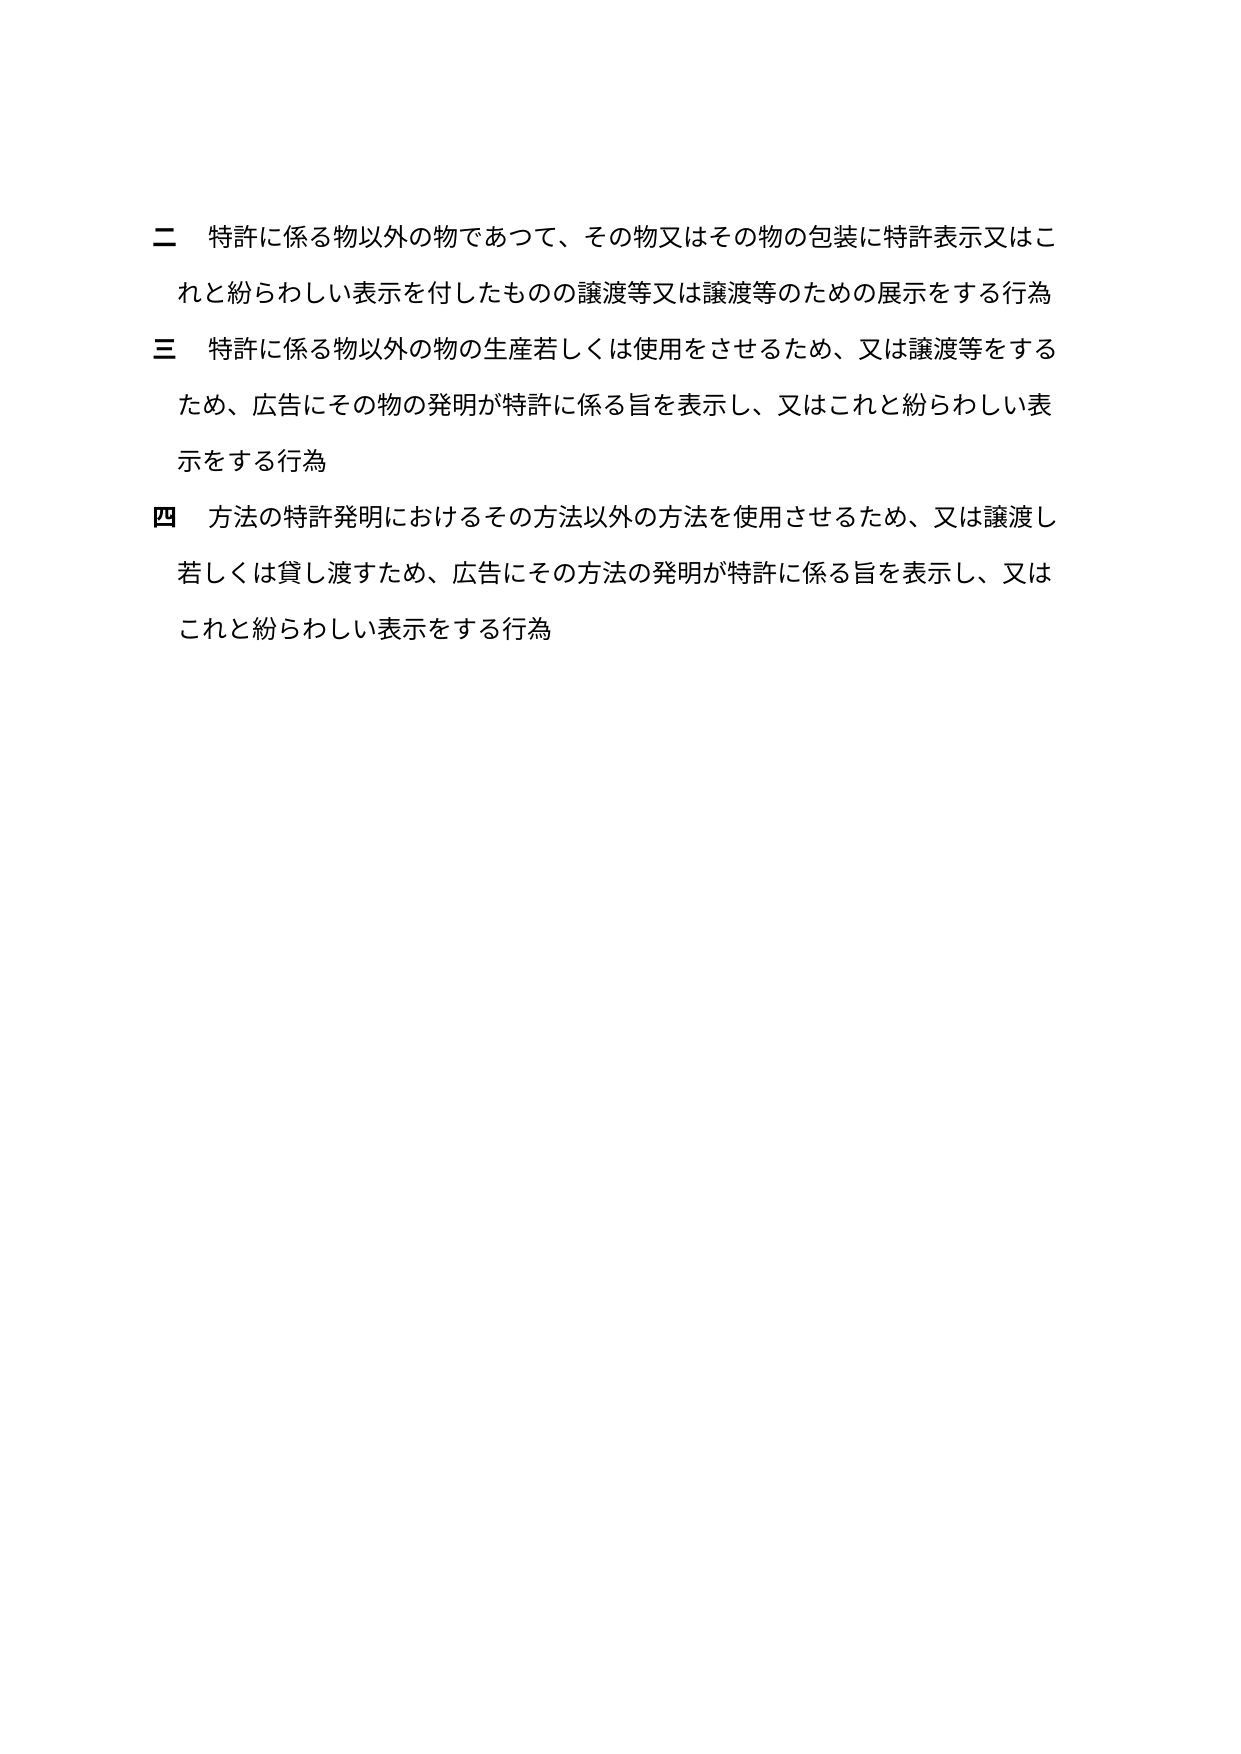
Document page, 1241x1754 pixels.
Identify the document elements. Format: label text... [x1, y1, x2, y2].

text 二 特許に係る物以外の物であつて、その物又はその物の包装に特許表示又はこれと紛らわしい表示を付したものの譲渡等又は譲渡等のための展示をする行為 [152, 217, 1063, 311]
text 四 方法の特許発明におけるその方法以外の方法を使用させるため、又は譲渡し若しくは貸し渡すため、広告にその方法の発明が特許に係る旨を表示し、又はこれと紛らわしい表示をする行為 [152, 497, 1063, 647]
text 三 特許に係る物以外の物の生産若しくは使用をさせるため、又は譲渡等をするため、広告にその物の発明が特許に係る旨を表示し、又はこれと紛らわしい表示をする行為 [152, 329, 1063, 479]
